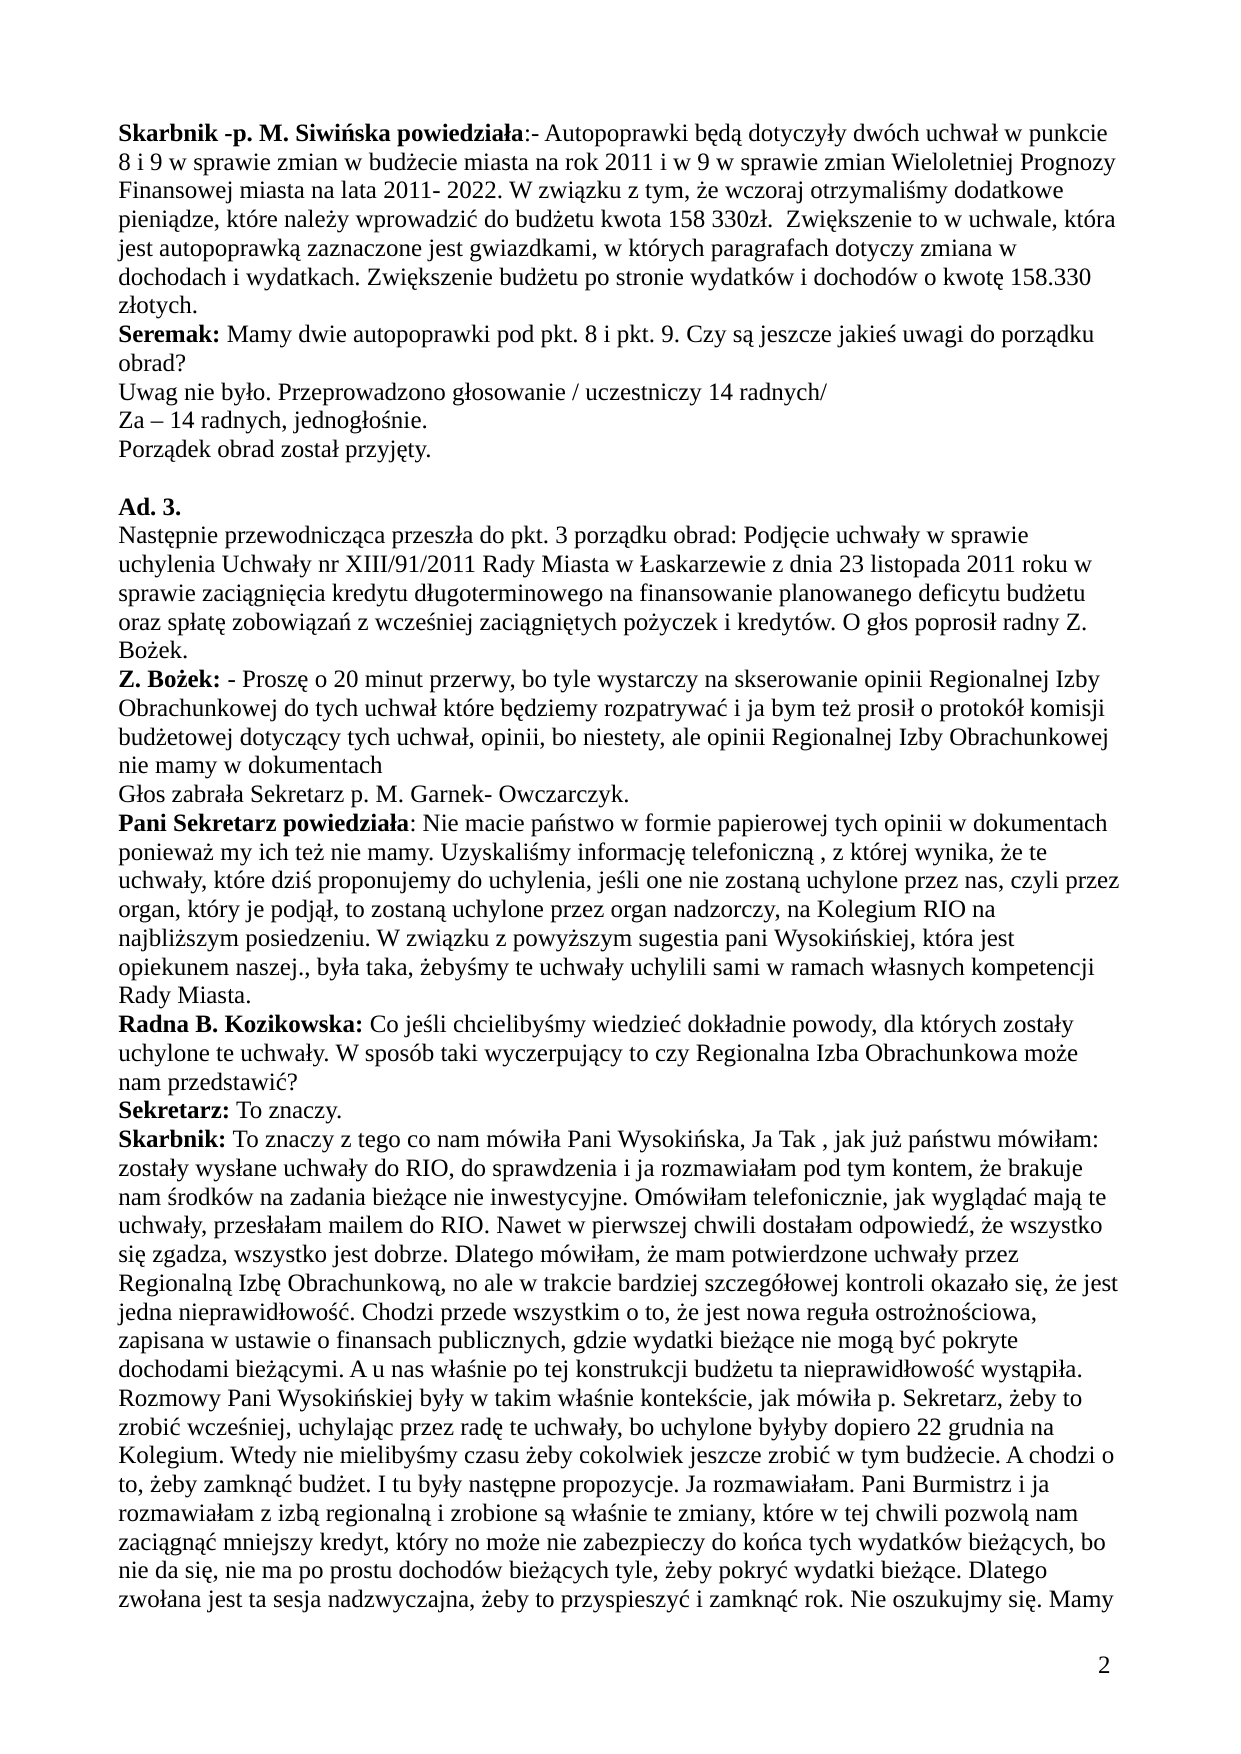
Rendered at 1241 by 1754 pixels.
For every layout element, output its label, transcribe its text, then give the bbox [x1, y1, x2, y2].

text Uwag nie było. Przeprowadzono głosowanie / uczestniczy 14 radnych/ [118, 377, 1122, 406]
text Z. Bożek: - Proszę o 20 minut przerwy, bo tyle wystarczy na skserowanie opinii Regionalnej Izby Obrachunkowej do tych uchwał które będziemy rozpatrywać i ja bym też prosił o protokół komisji budżetowej dotyczący tych uchwał, opinii, bo niestety, ale opinii Regionalnej Izby Obrachunkowej nie mamy w dokumentach [118, 664, 1122, 779]
text Radna B. Kozikowska: Co jeśli chcielibyśmy wiedzieć dokładnie powody, dla których zostały uchylone te uchwały. W sposób taki wyczerpujący to czy Regionalna Izba Obrachunkowa może nam przedstawić? [118, 1009, 1122, 1096]
text Skarbnik -p. M. Siwińska powiedziała:- Autopoprawki będą dotyczyły dwóch uchwał w punkcie 8 i 9 w sprawie zmian w budżecie miasta na rok 2011 i w 9 w sprawie zmian Wieloletniej Prognozy Finansowej miasta na lata 2011- 2022. W związku z tym, że wczoraj otrzymaliśmy dodatkowe pieniądze, które należy wprowadzić do budżetu kwota 158 330zł. Zwiększenie to w uchwale, która jest autopoprawką zaznaczone jest gwiazdkami, w których paragrafach dotyczy zmiana w dochodach i wydatkach. Zwiększenie budżetu po stronie wydatków i dochodów o kwotę 158.330 złotych. [118, 118, 1122, 319]
text Ad. 3. [118, 492, 1122, 521]
text Następnie przewodnicząca przeszła do pkt. 3 porządku obrad: Podjęcie uchwały w sprawie uchylenia Uchwały nr XIII/91/2011 Rady Miasta w Łaskarzewie z dnia 23 listopada 2011 roku w sprawie zaciągnięcia kredytu długoterminowego na finansowanie planowanego deficytu budżetu oraz spłatę zobowiązań z wcześniej zaciągniętych pożyczek i kredytów. O głos poprosił radny Z. Bożek. [118, 521, 1122, 664]
text Pani Sekretarz powiedziała: Nie macie państwo w formie papierowej tych opinii w dokumentach ponieważ my ich też nie mamy. Uzyskaliśmy informację telefoniczną , z której wynika, że te uchwały, które dziś proponujemy do uchylenia, jeśli one nie zostaną uchylone przez nas, czyli przez organ, który je podjął, to zostaną uchylone przez organ nadzorczy, na Kolegium RIO na najbliższym posiedzeniu. W związku z powyższym sugestia pani Wysokińskiej, która jest opiekunem naszej., była taka, żebyśmy te uchwały uchylili sami w ramach własnych kompetencji Rady Miasta. [118, 808, 1122, 1009]
text Porządek obrad został przyjęty. [118, 434, 1122, 463]
text Sekretarz: To znaczy. [118, 1096, 1122, 1124]
text Seremak: Mamy dwie autopoprawki pod pkt. 8 i pkt. 9. Czy są jeszcze jakieś uwagi do porządku obrad? [118, 319, 1122, 377]
text Głos zabrała Sekretarz p. M. Garnek- Owczarczyk. [118, 779, 1122, 808]
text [118, 1124, 1122, 1613]
text Za – 14 radnych, jednogłośnie. [118, 406, 1122, 434]
